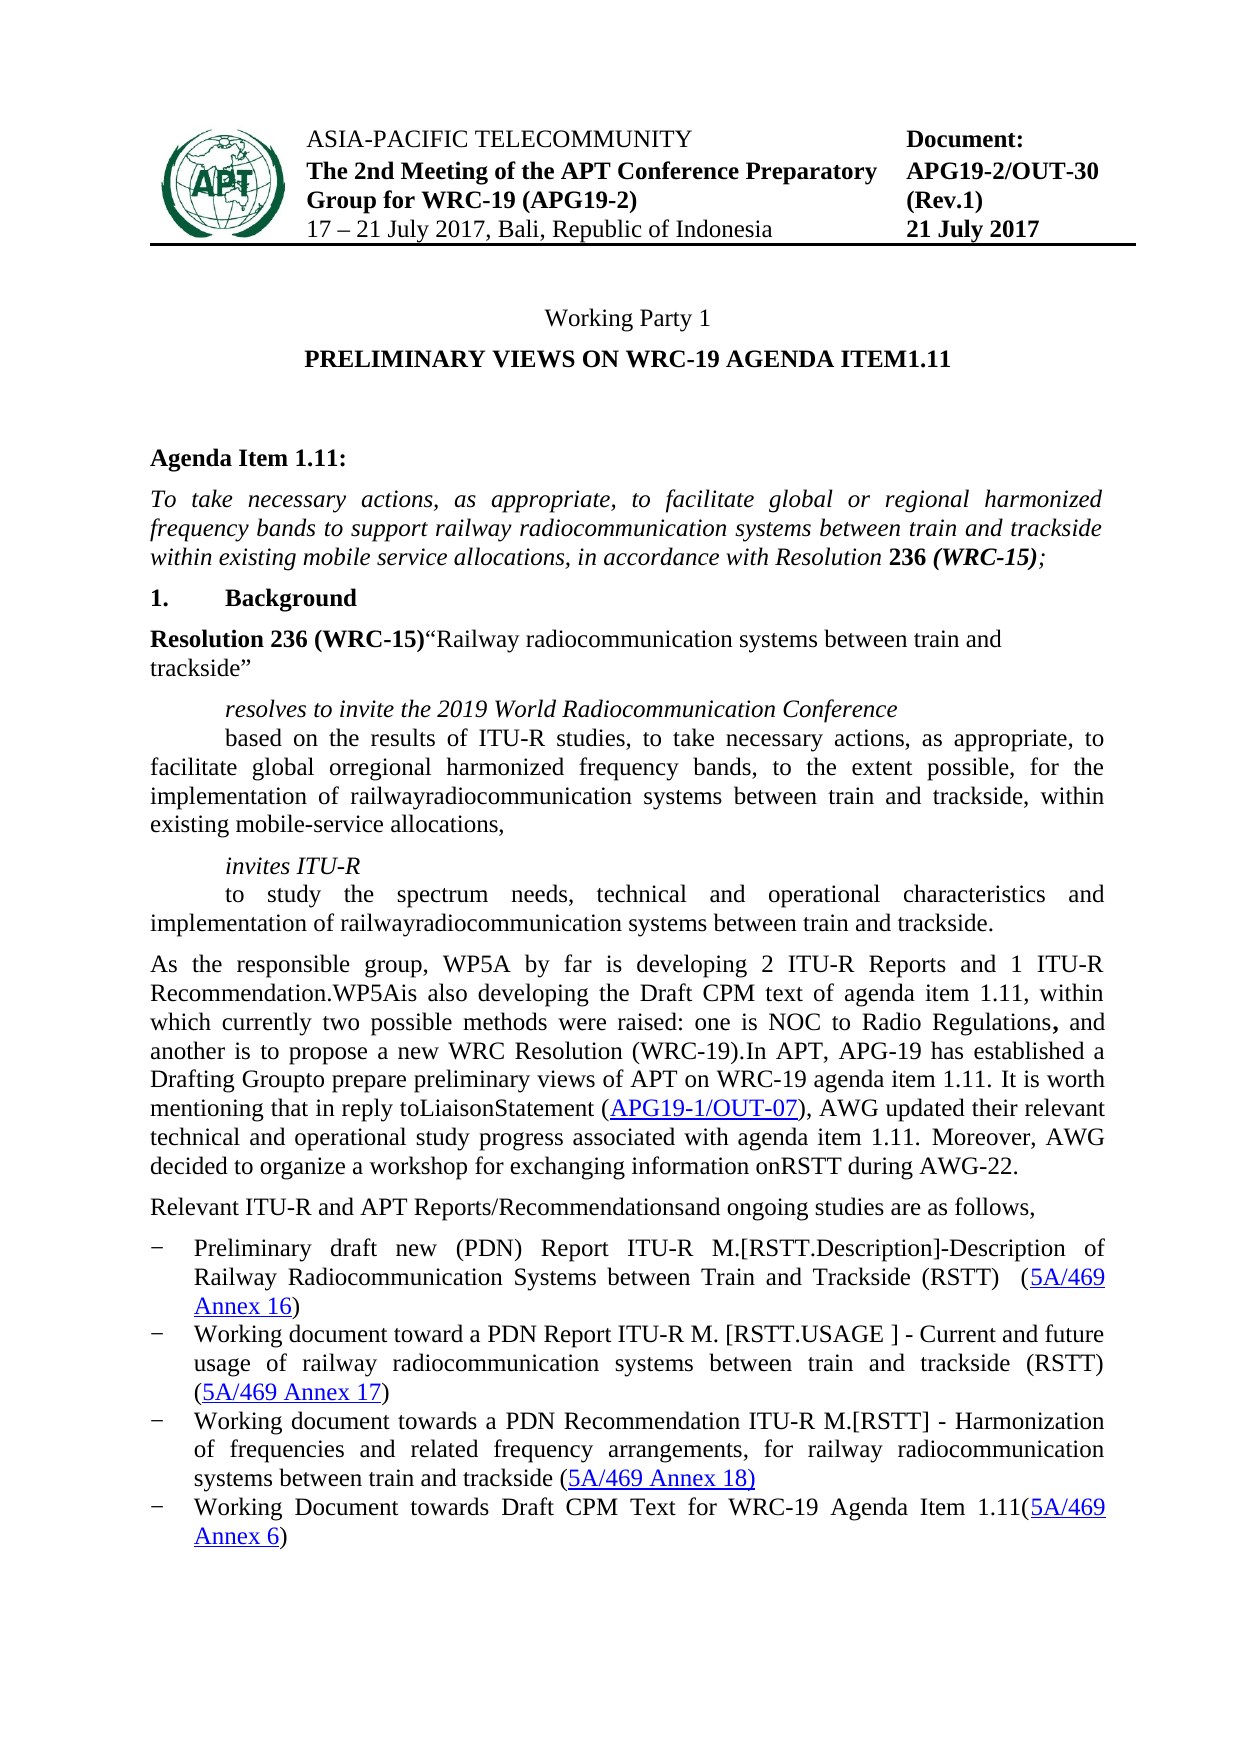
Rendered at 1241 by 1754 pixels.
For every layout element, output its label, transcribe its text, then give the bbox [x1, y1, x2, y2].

table_cell 21 July 2017 [896, 214, 1136, 243]
picture [160, 124, 286, 242]
table_cell 17 – 21 July 2017, Bali, Republic of Indonesia [296, 214, 896, 243]
table_header ASIA-PACIFIC TELECOMMUNITY [296, 125, 896, 153]
text 1. Background [150, 583, 1105, 612]
text to study the spectrum needs, technical and operational characteristics and implementation of railwayradiocommunication systems between train and trackside. [150, 879, 1105, 937]
table_header Document: [896, 125, 1136, 153]
text Working Party 1 [150, 303, 1105, 332]
list Working document toward a PDN Report ITU-R M. [RSTT.USAGE ] - Current and future usage of railway radiocommunication systems between train and trackside (RSTT) (5A/469 Annex 17) [150, 1319, 1105, 1406]
text invites ITU-R [150, 851, 1105, 879]
text Agenda Item 1.11: [150, 443, 1105, 472]
text Relevant ITU-R and APT Reports/Recommendationsand ongoing studies are as follows, [150, 1192, 1105, 1221]
text As the responsible group, WP5A by far is developing 2 ITU-R Reports and 1 ITU-R Recommendation.WP5Ais also developing the Draft CPM text of agenda item 1.11, within which currently two possible methods were raised: one is NOC to Radio Regulations, and another is to propose a new WRC Resolution (WRC-19).In APT, APG-19 has established a Drafting Groupto prepare preliminary views of APT on WRC-19 agenda item 1.11. It is worth mentioning that in reply toLiaisonStatement (APG19-1/OUT-07), AWG updated their relevant technical and operational study progress associated with agenda item 1.11. Moreover, AWG decided to organize a workshop for exchanging information onRSTT during AWG-22. [150, 1122, 1105, 1179]
list Working Document towards Draft CPM Text for WRC-19 Agenda Item 1.11(5A/469 Annex 6) [150, 1492, 1105, 1549]
text To take necessary actions, as appropriate, to facilitate global or regional harmonized frequency bands to support railway radiocommunication systems between train and trackside within existing mobile service allocations, in accordance with Resolution 236 (WRC-15); [150, 484, 1105, 571]
table_cell APG19-2/OUT-30 (Rev.1) [896, 153, 1136, 214]
text resolves to invite the 2019 World Radiocommunication Conference [150, 694, 1105, 723]
text PRELIMINARY VIEWS ON WRC-19 AGENDA ITEM1.11 [150, 344, 1105, 373]
table_cell The 2nd Meeting of the APT Conference Preparatory Group for WRC-19 (APG19-2) [296, 153, 896, 214]
table_header [150, 125, 296, 243]
text based on the results of ITU-R studies, to take necessary actions, as appropriate, to facilitate global orregional harmonized frequency bands, to the extent possible, for the implementation of railwayradiocommunication systems between train and trackside, within existing mobile-service allocations, [150, 723, 1105, 838]
text As the responsible group, WP5A by far is developing 2 ITU-R Reports and 1 ITU-R Recommendation.WP5Ais also developing the Draft CPM text of agenda item 1.11, within which currently two possible methods were raised: one is NOC to Radio Regulations, and another is to propose a new WRC Resolution (WRC-19).In APT, APG-19 has established a Drafting Groupto prepare preliminary views of APT on WRC-19 agenda item 1.11. It is worth mentioning that in reply toLiaisonStatement (APG19-1/OUT-07), AWG updated their relevant technical and operational study progress associated with agenda item 1.11. Moreover, AWG decided to organize a workshop for exchanging information onRSTT during AWG-22. [150, 949, 1105, 1118]
list Preliminary draft new (PDN) Report ITU-R M.[RSTT.Description]-Description of Railway Radiocommunication Systems between Train and Trackside (RSTT) (5A/469 Annex 16) [150, 1233, 1105, 1319]
text Resolution 236 (WRC-15)“Railway radiocommunication systems between train and trackside” [150, 624, 1105, 682]
list Working document towards a PDN Recommendation ITU-R M.[RSTT] - Harmonization of frequencies and related frequency arrangements, for railway radiocommunication systems between train and trackside (5A/469 Annex 18) [150, 1406, 1105, 1492]
